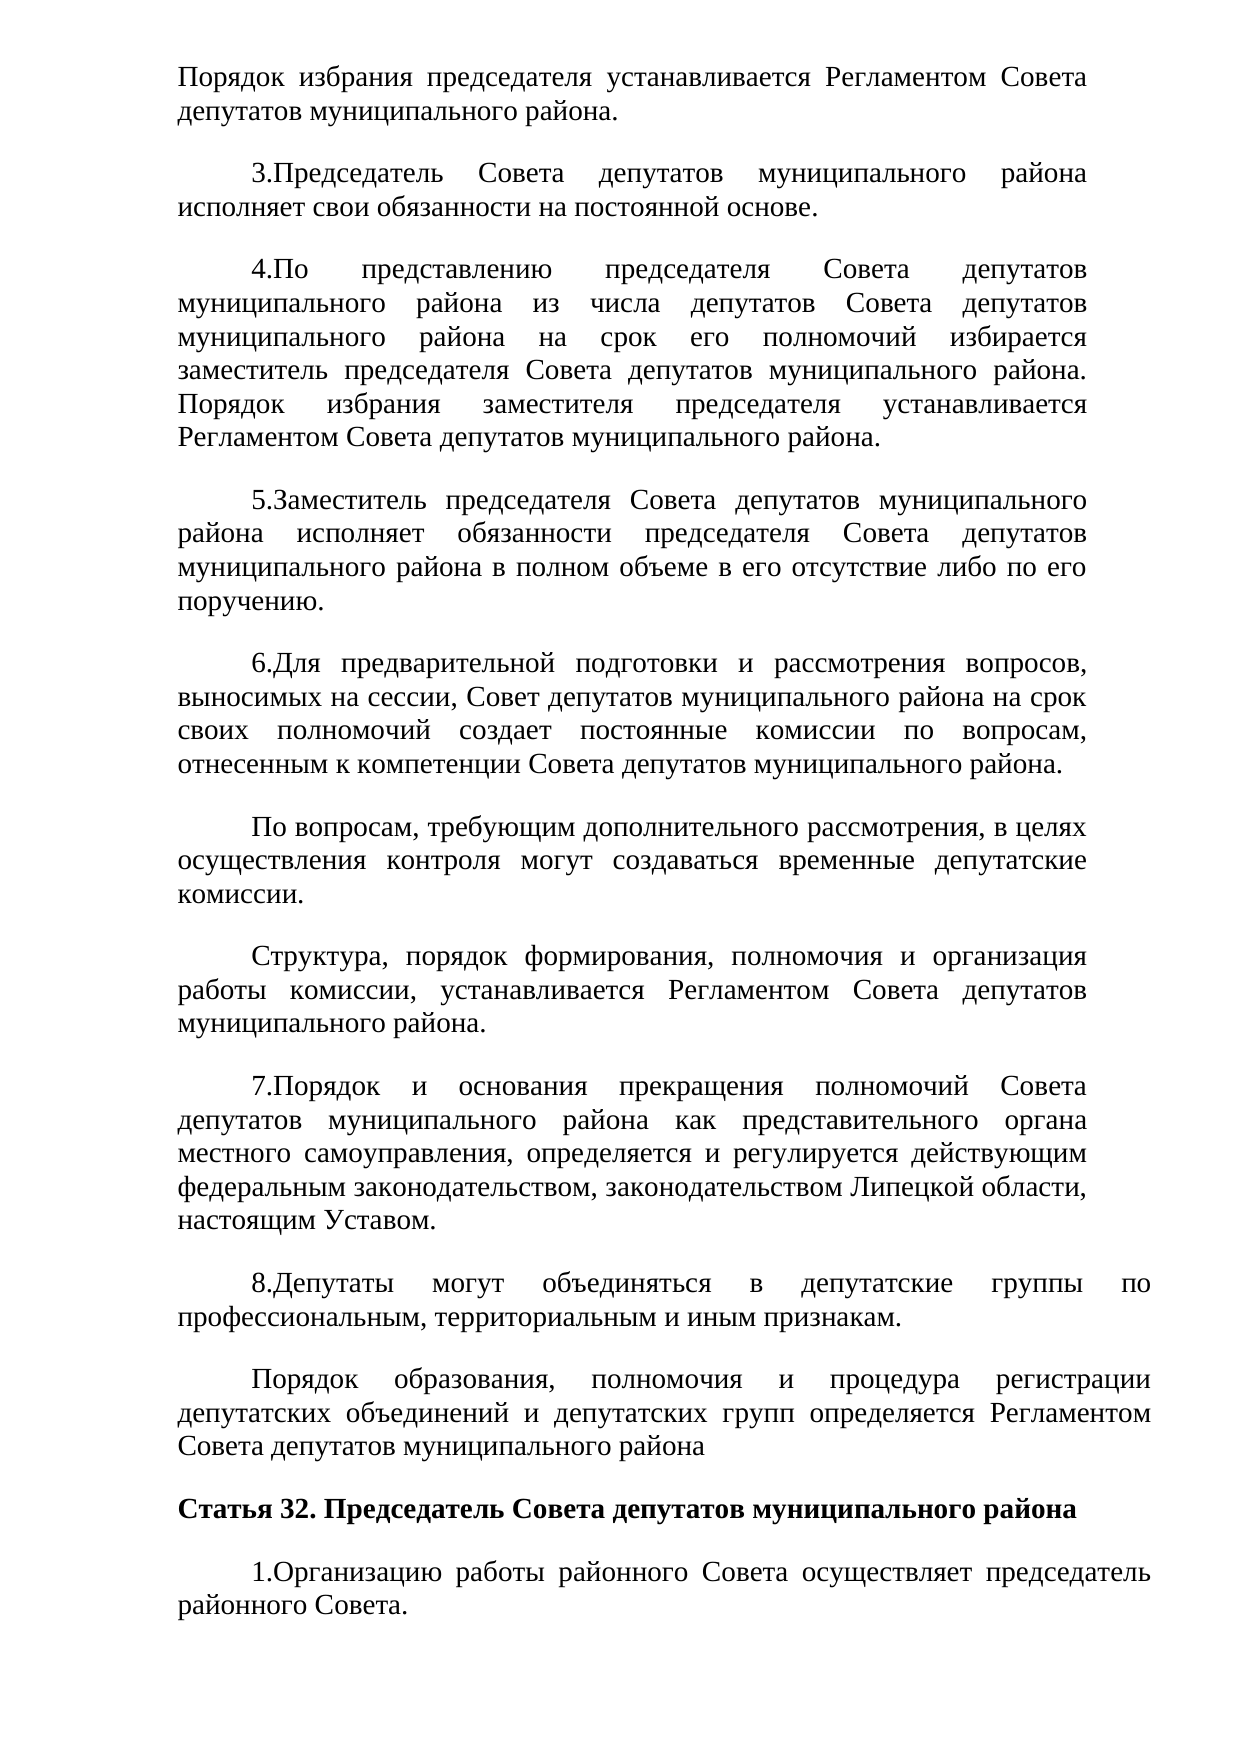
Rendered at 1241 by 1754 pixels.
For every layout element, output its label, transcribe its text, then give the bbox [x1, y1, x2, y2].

text 8.Депутаты могут объединяться в депутатские группы по профессиональным, территориальным и иным признакам. [177, 1265, 1152, 1332]
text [177, 59, 1088, 126]
text 1.Организацию работы районного Совета осуществляет председатель районного Совета. [177, 1554, 1152, 1621]
text 7.Порядок и основания прекращения полномочий Совета депутатов муниципального района как представительного органа местного самоуправления, определяется и регулируется действующим федеральным законодательством, законодательством Липецкой области, настоящим Уставом. [177, 1068, 1088, 1236]
text 4.По представлению председателя Совета депутатов муниципального района из числа депутатов Совета депутатов муниципального района на срок его полномочий избирается заместитель председателя Совета депутатов муниципального района. Порядок избрания заместителя председателя устанавливается Регламентом Совета депутатов муниципального района. [177, 252, 1088, 453]
text Порядок образования, полномочия и процедура регистрации депутатских объединений и депутатских групп определяется Регламентом Совета депутатов муниципального района [177, 1361, 1152, 1462]
text 6.Для предварительной подготовки и рассмотрения вопросов, выносимых на сессии, Совет депутатов муниципального района на срок своих полномочий создает постоянные комиссии по вопросам, отнесенным к компетенции Совета депутатов муниципального района. [177, 645, 1088, 779]
text Статья 32. Председатель Совета депутатов муниципального района [177, 1491, 1152, 1525]
text 5.Заместитель председателя Совета депутатов муниципального района исполняет обязанности председателя Совета депутатов муниципального района в полном объеме в его отсутствие либо по его поручению. [177, 482, 1088, 616]
text Структура, порядок формирования, полномочия и организация работы комиссии, устанавливается Регламентом Совета депутатов муниципального района. [177, 938, 1088, 1039]
text По вопросам, требующим дополнительного рассмотрения, в целях осуществления контроля могут создаваться временные депутатские комиссии. [177, 809, 1088, 909]
text 3.Председатель Совета депутатов муниципального района исполняет свои обязанности на постоянной основе. [177, 155, 1088, 222]
